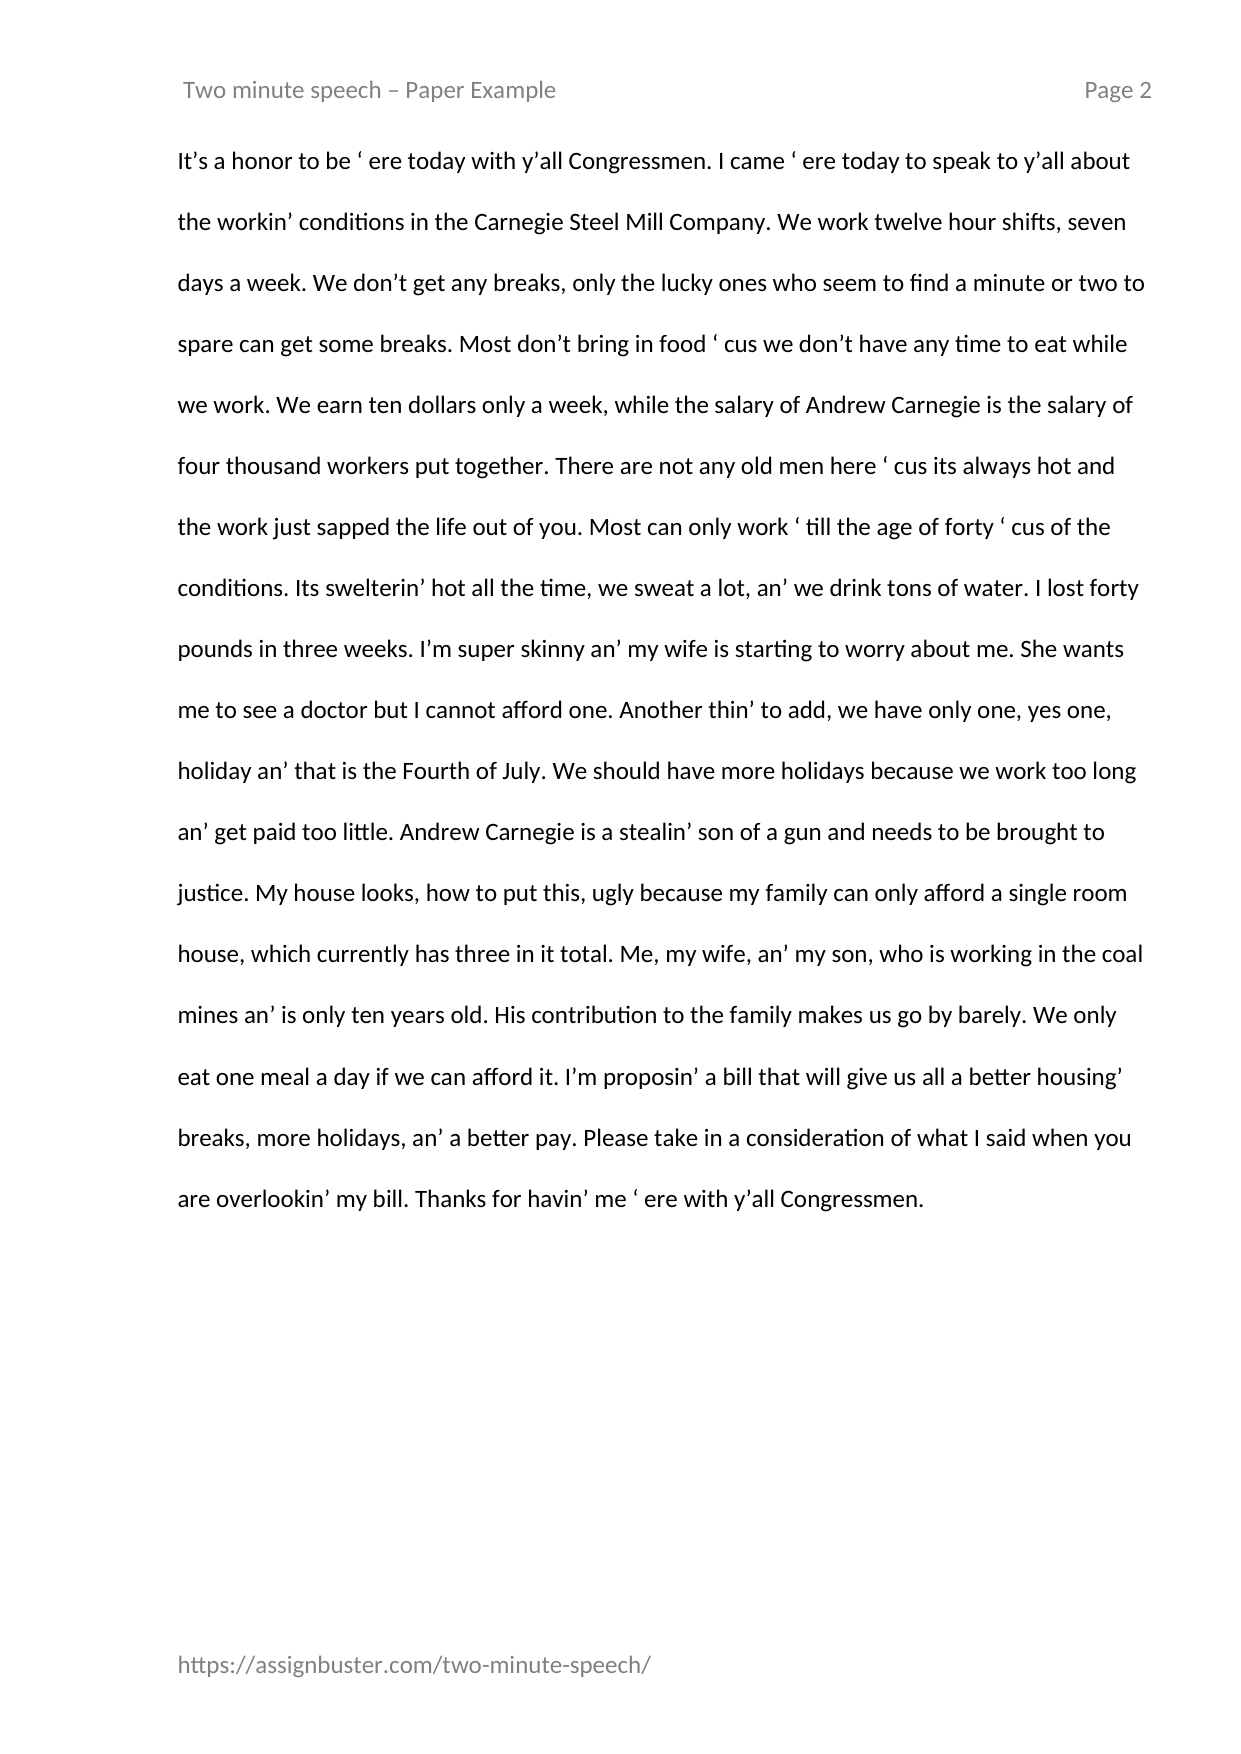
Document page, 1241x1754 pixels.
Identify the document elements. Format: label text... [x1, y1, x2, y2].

text It’s a honor to be ‘ ere today with y’all Congressmen. I came ‘ ere today to speak to y’all about the workin’ conditions in the Carnegie Steel Mill Company. We work twelve hour shifts, seven days a week. We don’t get any breaks, only the lucky ones who seem to find a minute or two to spare can get some breaks. Most don’t bring in food ‘ cus we don’t have any time to eat while we work. We earn ten dollars only a week, while the salary of Andrew Carnegie is the salary of four thousand workers put together. There are not any old men here ‘ cus its always hot and the work just sapped the life out of you. Most can only work ‘ till the age of forty ‘ cus of the conditions. Its swelterin’ hot all the time, we sweat a lot, an’ we drink tons of water. I lost forty pounds in three weeks. I’m super skinny an’ my wife is starting to worry about me. She wants me to see a doctor but I cannot afford one. Another thin’ to add, we have only one, yes one, holiday an’ that is the Fourth of July. We should have more holidays because we work too long an’ get paid too little. Andrew Carnegie is a stealin’ son of a gun and needs to be brought to justice. My house looks, how to put this, ugly because my family can only afford a single room house, which currently has three in it total. Me, my wife, an’ my son, who is working in the coal mines an’ is only ten years old. His contribution to the family makes us go by barely. We only eat one meal a day if we can afford it. I’m proposin’ a bill that will give us all a better housing’ breaks, more holidays, an’ a better pay. Please take in a consideration of what I said when you are overlookin’ my bill. Thanks for havin’ me ‘ ere with y’all Congressmen. [177, 145, 1152, 1213]
